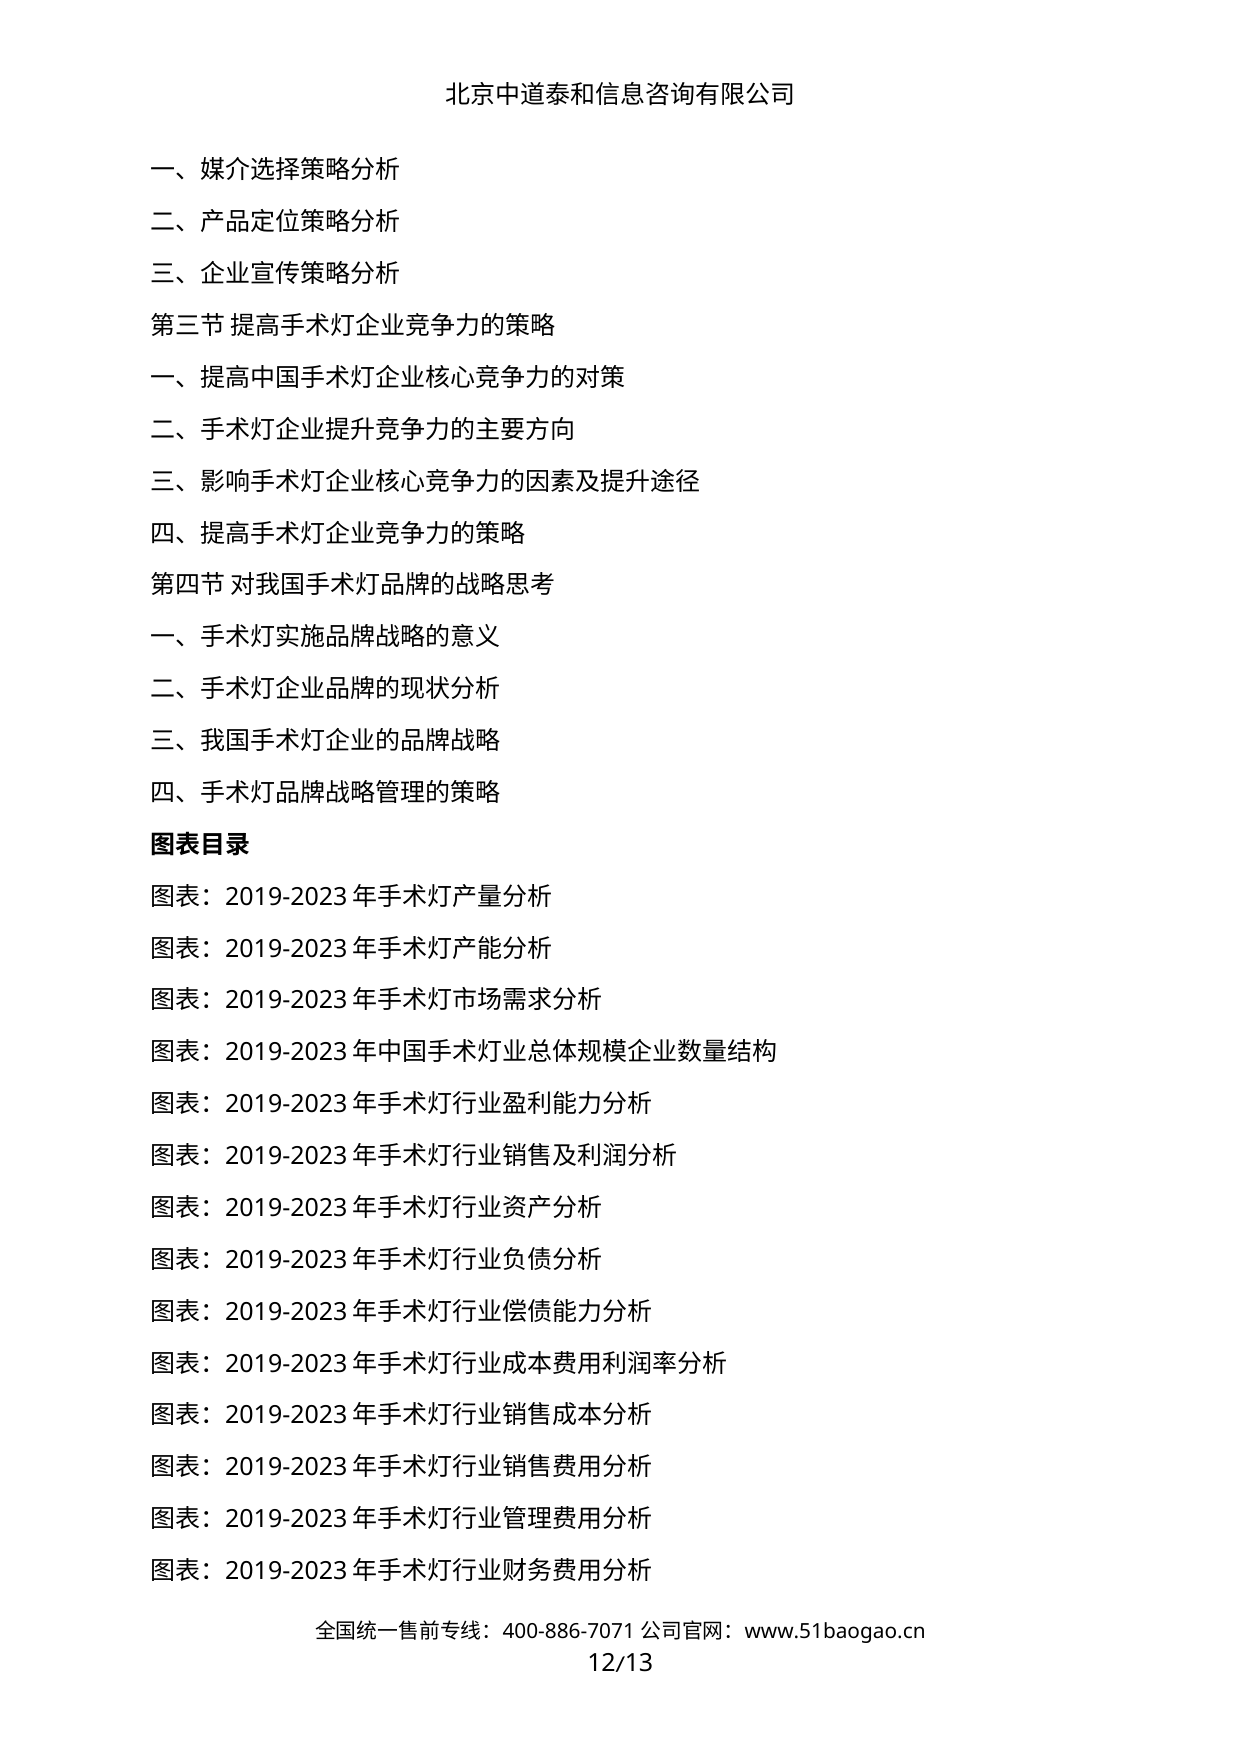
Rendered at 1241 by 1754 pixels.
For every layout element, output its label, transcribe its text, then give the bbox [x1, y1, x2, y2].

text 第四节 对我国手术灯品牌的战略思考 [150, 565, 1090, 601]
text 三、企业宣传策略分析 [150, 254, 1090, 290]
text 图表：2019-2023年手术灯行业销售及利润分析 [150, 1136, 1090, 1172]
text 图表：2019-2023年手术灯行业销售成本分析 [150, 1395, 1090, 1431]
text 图表：2019-2023年手术灯行业销售费用分析 [150, 1447, 1090, 1483]
text 图表：2019-2023年手术灯行业管理费用分析 [150, 1499, 1090, 1535]
text 图表：2019-2023年手术灯产能分析 [150, 928, 1090, 964]
text 图表：2019-2023年手术灯产量分析 [150, 876, 1090, 912]
text 图表：2019-2023年手术灯行业盈利能力分析 [150, 1084, 1090, 1120]
text 图表：2019-2023年手术灯行业负债分析 [150, 1239, 1090, 1276]
text 一、提高中国手术灯企业核心竞争力的对策 [150, 357, 1090, 394]
text 图表：2019-2023年手术灯行业资产分析 [150, 1187, 1090, 1224]
text 图表：2019-2023年手术灯行业成本费用利润率分析 [150, 1343, 1090, 1379]
text 二、手术灯企业品牌的现状分析 [150, 669, 1090, 705]
text 图表：2019-2023年手术灯行业财务费用分析 [150, 1551, 1090, 1587]
text 三、影响手术灯企业核心竞争力的因素及提升途径 [150, 461, 1090, 497]
text 图表：2019-2023年手术灯行业偿债能力分析 [150, 1291, 1090, 1327]
text 三、我国手术灯企业的品牌战略 [150, 721, 1090, 757]
text 二、产品定位策略分析 [150, 202, 1090, 238]
text 一、手术灯实施品牌战略的意义 [150, 617, 1090, 653]
text 二、手术灯企业提升竞争力的主要方向 [150, 409, 1090, 446]
text 图表：2019-2023年中国手术灯业总体规模企业数量结构 [150, 1032, 1090, 1068]
text 图表目录 [150, 824, 1090, 861]
text 四、手术灯品牌战略管理的策略 [150, 772, 1090, 809]
text 图表：2019-2023年手术灯市场需求分析 [150, 980, 1090, 1016]
text 一、媒介选择策略分析 [150, 150, 1090, 186]
text 四、提高手术灯企业竞争力的策略 [150, 513, 1090, 549]
text 第三节 提高手术灯企业竞争力的策略 [150, 306, 1090, 342]
